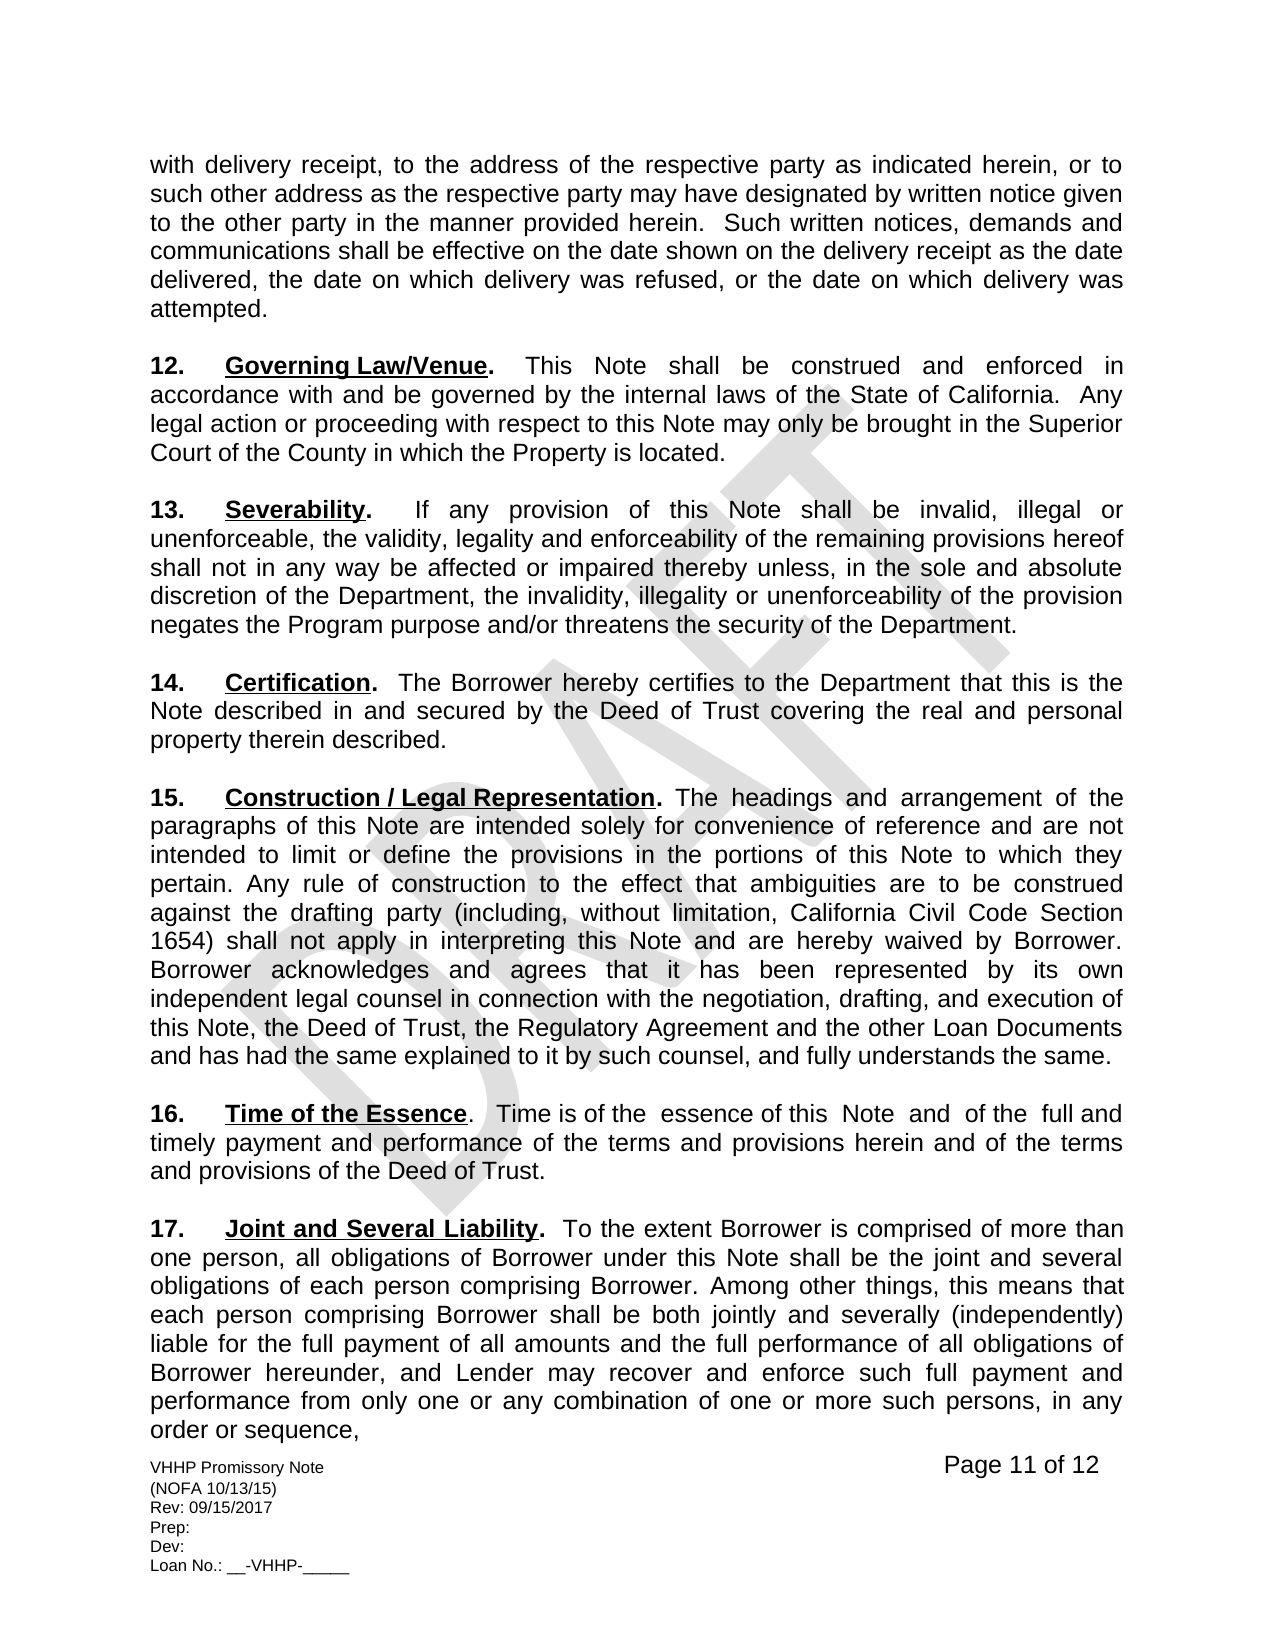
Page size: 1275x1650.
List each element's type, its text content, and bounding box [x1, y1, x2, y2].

text 14. Certification. The Borrower hereby certifies to the Department that this is the Note described in and secured by the Deed of Trust covering the real and personal property therein described. [150, 667, 1125, 754]
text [150, 150, 1125, 322]
text 16. Time of the Essence. Time is of the essence of this Note and of the full and timely payment and performance of the terms and provisions herein and of the terms and provisions of the Deed of Trust. [150, 1099, 1125, 1185]
text 15. Construction / Legal Representation. The headings and arrangement of the paragraphs of this Note are intended solely for convenience of reference and are not intended to limit or define the provisions in the portions of this Note to which they pertain. Any rule of construction to the effect that ambiguities are to be construed against the drafting party (including, without limitation, California Civil Code Section 1654) shall not apply in interpreting this Note and are hereby waived by Borrower. Borrower acknowledges and agrees that it has been represented by its own independent legal counsel in connection with the negotiation, drafting, and execution of this Note, the Deed of Trust, the Regulatory Agreement and the other Loan Documents and has had the same explained to it by such counsel, and fully understands the same. [150, 782, 1125, 1070]
text 12. Governing Law/Venue. This Note shall be construed and enforced in accordance with and be governed by the internal laws of the State of California. Any legal action or proceeding with respect to this Note may only be brought in the Superior Court of the County in which the Property is located. [150, 351, 1125, 466]
text 13. Severability. If any provision of this Note shall be invalid, illegal or unenforceable, the validity, legality and enforceability of the remaining provisions hereof shall not in any way be affected or impaired thereby unless, in the sole and absolute discretion of the Department, the invalidity, illegality or unenforceability of the provision negates the Program purpose and/or threatens the security of the Department. [150, 495, 1125, 639]
text 17. Joint and Several Liability. To the extent Borrower is comprised of more than one person, all obligations of Borrower under this Note shall be the joint and several obligations of each person comprising Borrower. Among other things, this means that each person comprising Borrower shall be both jointly and severally (independently) liable for the full payment of all amounts and the full performance of all obligations of Borrower hereunder, and Lender may recover and enforce such full payment and performance from only one or any combination of one or more such persons, in any order or sequence, [150, 1214, 1125, 1444]
